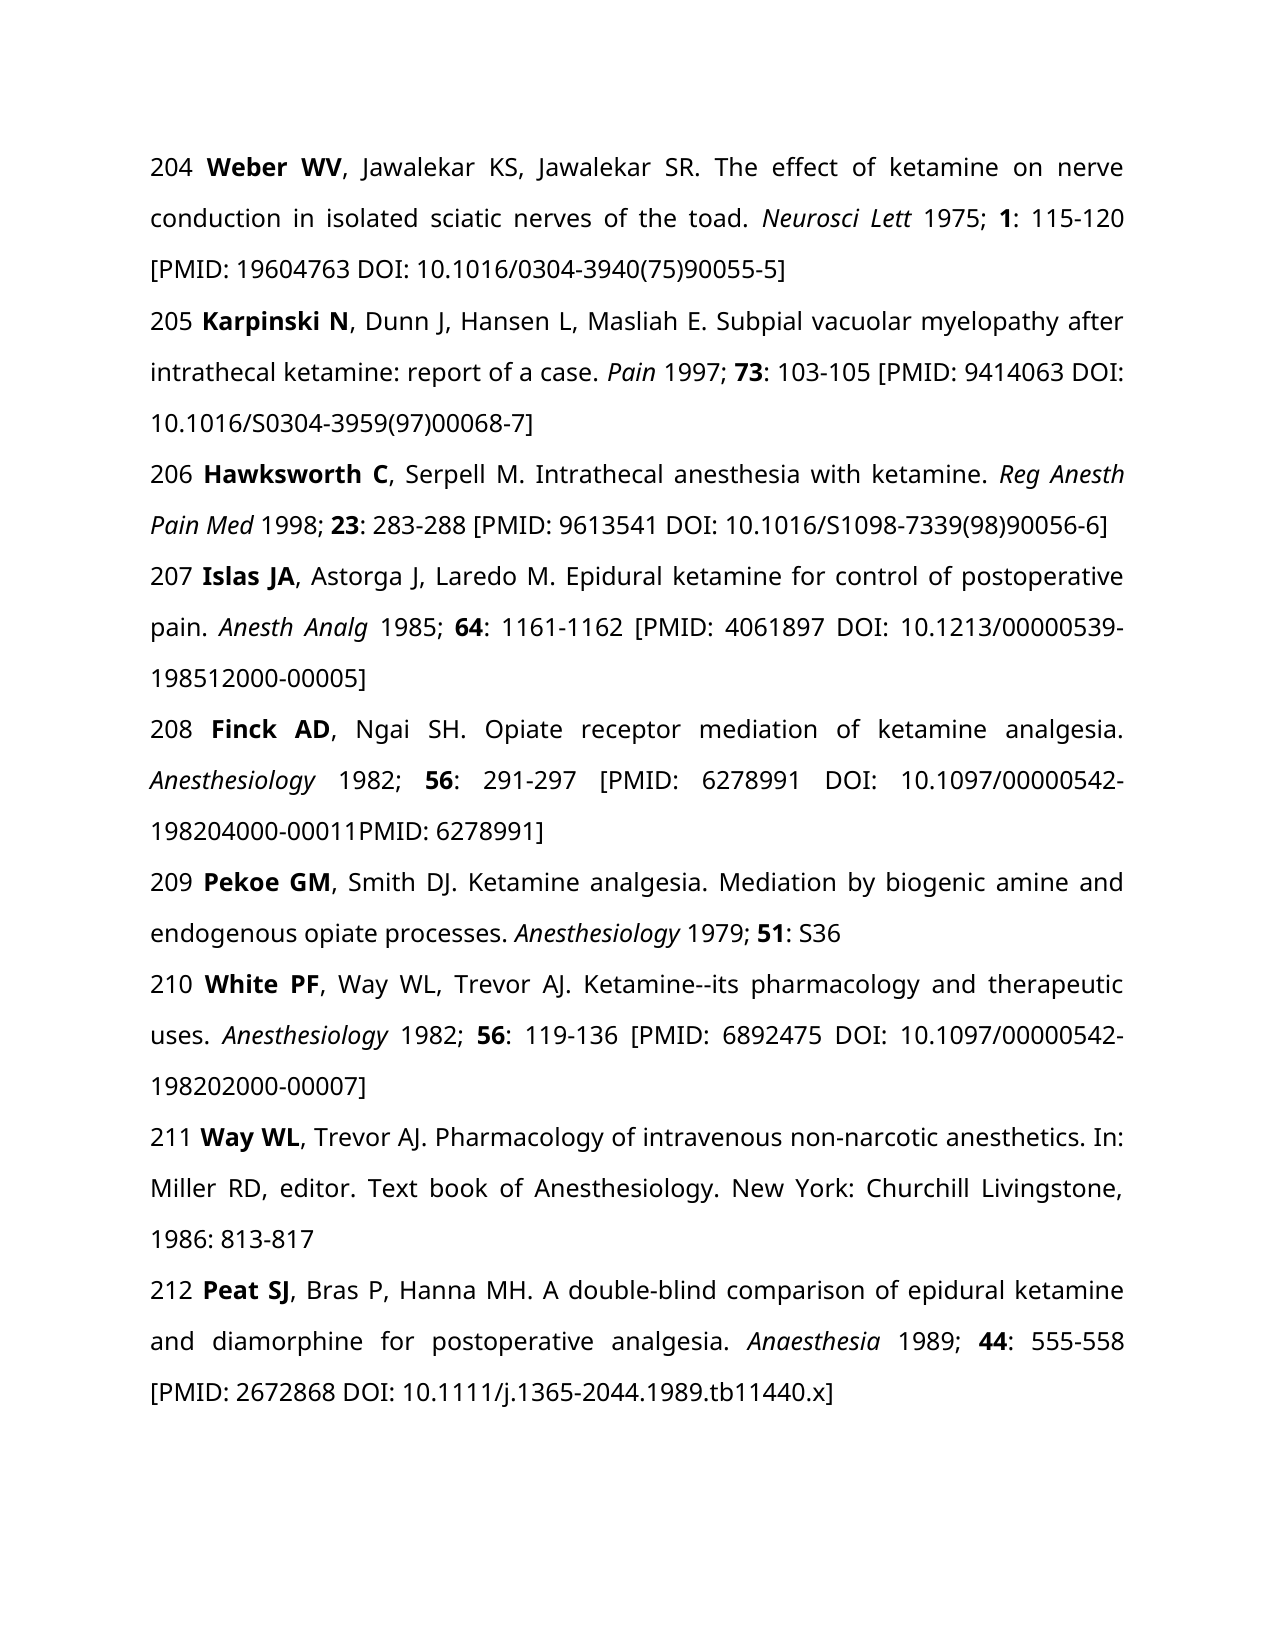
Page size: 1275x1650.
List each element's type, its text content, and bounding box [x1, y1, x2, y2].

text 205 Karpinski N, Dunn J, Hansen L, Masliah E. Subpial vacuolar myelopathy after intrathecal ketamine: report of a case. Pain 1997; 73: 103-105 [PMID: 9414063 DOI: 10.1016/S0304-3959(97)00068-7] [150, 303, 1125, 439]
text 211 Way WL, Trevor AJ. Pharmacology of intravenous non-narcotic anesthetics. In: Miller RD, editor. Text book of Anesthesiology. New York: Churchill Livingstone, 1986: 813-817 [150, 1120, 1125, 1256]
text 208 Finck AD, Ngai SH. Opiate receptor mediation of ketamine analgesia. Anesthesiology 1982; 56: 291-297 [PMID: 6278991 DOI: 10.1097/00000542-198204000-00011PMID: 6278991] [150, 711, 1125, 848]
text 204 Weber WV, Jawalekar KS, Jawalekar SR. The effect of ketamine on nerve conduction in isolated sciatic nerves of the toad. Neurosci Lett 1975; 1: 115-120 [PMID: 19604763 DOI: 10.1016/0304-3940(75)90055-5] [150, 150, 1125, 286]
text 210 White PF, Way WL, Trevor AJ. Ketamine--its pharmacology and therapeutic uses. Anesthesiology 1982; 56: 119-136 [PMID: 6892475 DOI: 10.1097/00000542-198202000-00007] [150, 967, 1125, 1103]
text 207 Islas JA, Astorga J, Laredo M. Epidural ketamine for control of postoperative pain. Anesth Analg 1985; 64: 1161-1162 [PMID: 4061897 DOI: 10.1213/00000539-198512000-00005] [150, 558, 1125, 694]
text 206 Hawksworth C, Serpell M. Intrathecal anesthesia with ketamine. Reg Anesth Pain Med 1998; 23: 283-288 [PMID: 9613541 DOI: 10.1016/S1098-7339(98)90056-6] [150, 456, 1125, 541]
text 212 Peat SJ, Bras P, Hanna MH. A double-blind comparison of epidural ketamine and diamorphine for postoperative analgesia. Anaesthesia 1989; 44: 555-558 [PMID: 2672868 DOI: 10.1111/j.1365-2044.1989.tb11440.x] [150, 1273, 1125, 1409]
text 209 Pekoe GM, Smith DJ. Ketamine analgesia. Mediation by biogenic amine and endogenous opiate processes. Anesthesiology 1979; 51: S36 [150, 864, 1125, 950]
